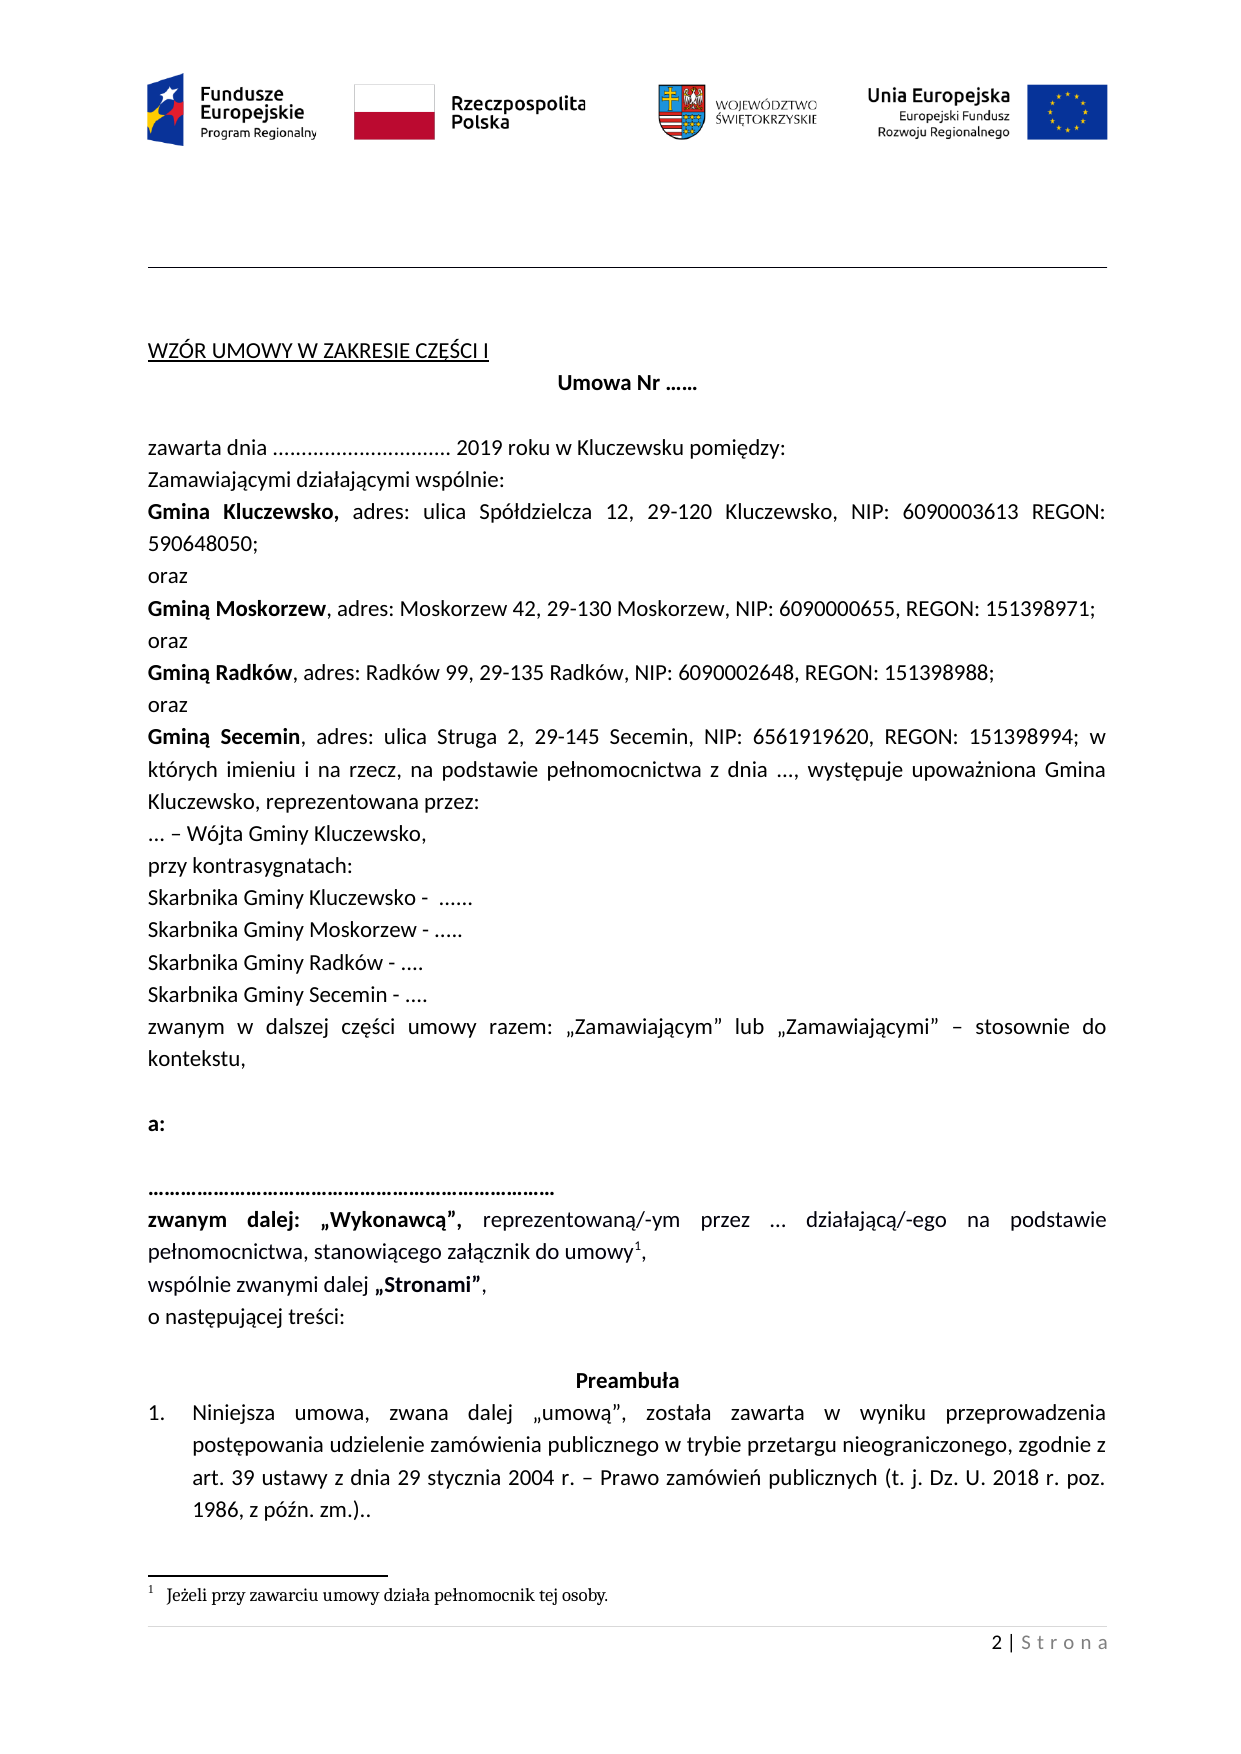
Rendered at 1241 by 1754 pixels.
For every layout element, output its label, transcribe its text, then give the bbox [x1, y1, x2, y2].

text Skarbnika Gminy Moskorzew - ..... [148, 916, 1107, 944]
text oraz [148, 690, 1107, 718]
text o następującej treści: [148, 1302, 1107, 1330]
picture [354, 73, 586, 146]
text Gminą Moskorzew, adres: Moskorzew 42, 29-130 Moskorzew, NIP: 6090000655, REGON: 151398971; [148, 594, 1107, 622]
text ... – Wójta Gminy Kluczewsko, [148, 819, 1107, 847]
text zwanym dalej: „Wykonawcą”, reprezentowaną/-ym przez … działającą/-ego na podstawie pełnomocnictwa, stanowiącego załącznik do umowy, [148, 1205, 1107, 1266]
text WZÓR UMOWY W ZAKRESIE CZĘŚCI I [148, 336, 1107, 364]
text oraz [148, 626, 1107, 654]
text przy kontrasygnatach: [148, 851, 1107, 879]
text a: [148, 1109, 1107, 1137]
text zawarta dnia ............................... 2019 roku w Kluczewsku pomiędzy: [148, 433, 1107, 461]
text Zamawiającymi działającymi wspólnie: [148, 465, 1107, 493]
list Niniejsza umowa, zwana dalej „umową”, została zawarta w wyniku przeprowadzenia postępowania udzielenie zamówienia publicznego w trybie przetargu nieograniczonego, zgodnie z art. 39 ustawy z dnia 29 stycznia 2004 r. – Prawo zamówień publicznych (t. j. Dz. U. 2018 r. poz. 1986, z późn. zm.).. [148, 1398, 1107, 1523]
text zwanym w dalszej części umowy razem: „Zamawiającym” lub „Zamawiającymi” – stosownie do kontekstu, [148, 1012, 1107, 1072]
text Skarbnika Gminy Kluczewsko - ...... [148, 883, 1107, 911]
picture [658, 73, 817, 146]
picture [868, 73, 1108, 146]
text Skarbnika Gminy Radków - .... [148, 948, 1107, 976]
text Skarbnika Gminy Secemin - .... [148, 980, 1107, 1008]
text Gminą Secemin, adres: ulica Struga 2, 29-145 Secemin, NIP: 6561919620, REGON: 151398994; w których imieniu i na rzecz, na podstawie pełnomocnictwa z dnia ..., występuje upoważniona Gmina Kluczewsko, reprezentowana przez: [148, 722, 1107, 815]
text Preambuła [148, 1366, 1107, 1394]
text Gminą Radków, adres: Radków 99, 29-135 Radków, NIP: 6090002648, REGON: 151398988; [148, 658, 1107, 686]
text oraz [148, 562, 1107, 589]
text Umowa Nr …… [148, 368, 1107, 396]
text wspólnie zwanymi dalej „Stronami”, [148, 1270, 1107, 1298]
text Gmina Kluczewsko, adres: ulica Spółdzielcza 12, 29-120 Kluczewsko, NIP: 6090003613 REGON: 590648050; [148, 497, 1107, 557]
text ………………………………………………………………… [148, 1173, 1107, 1201]
picture [147, 73, 317, 146]
